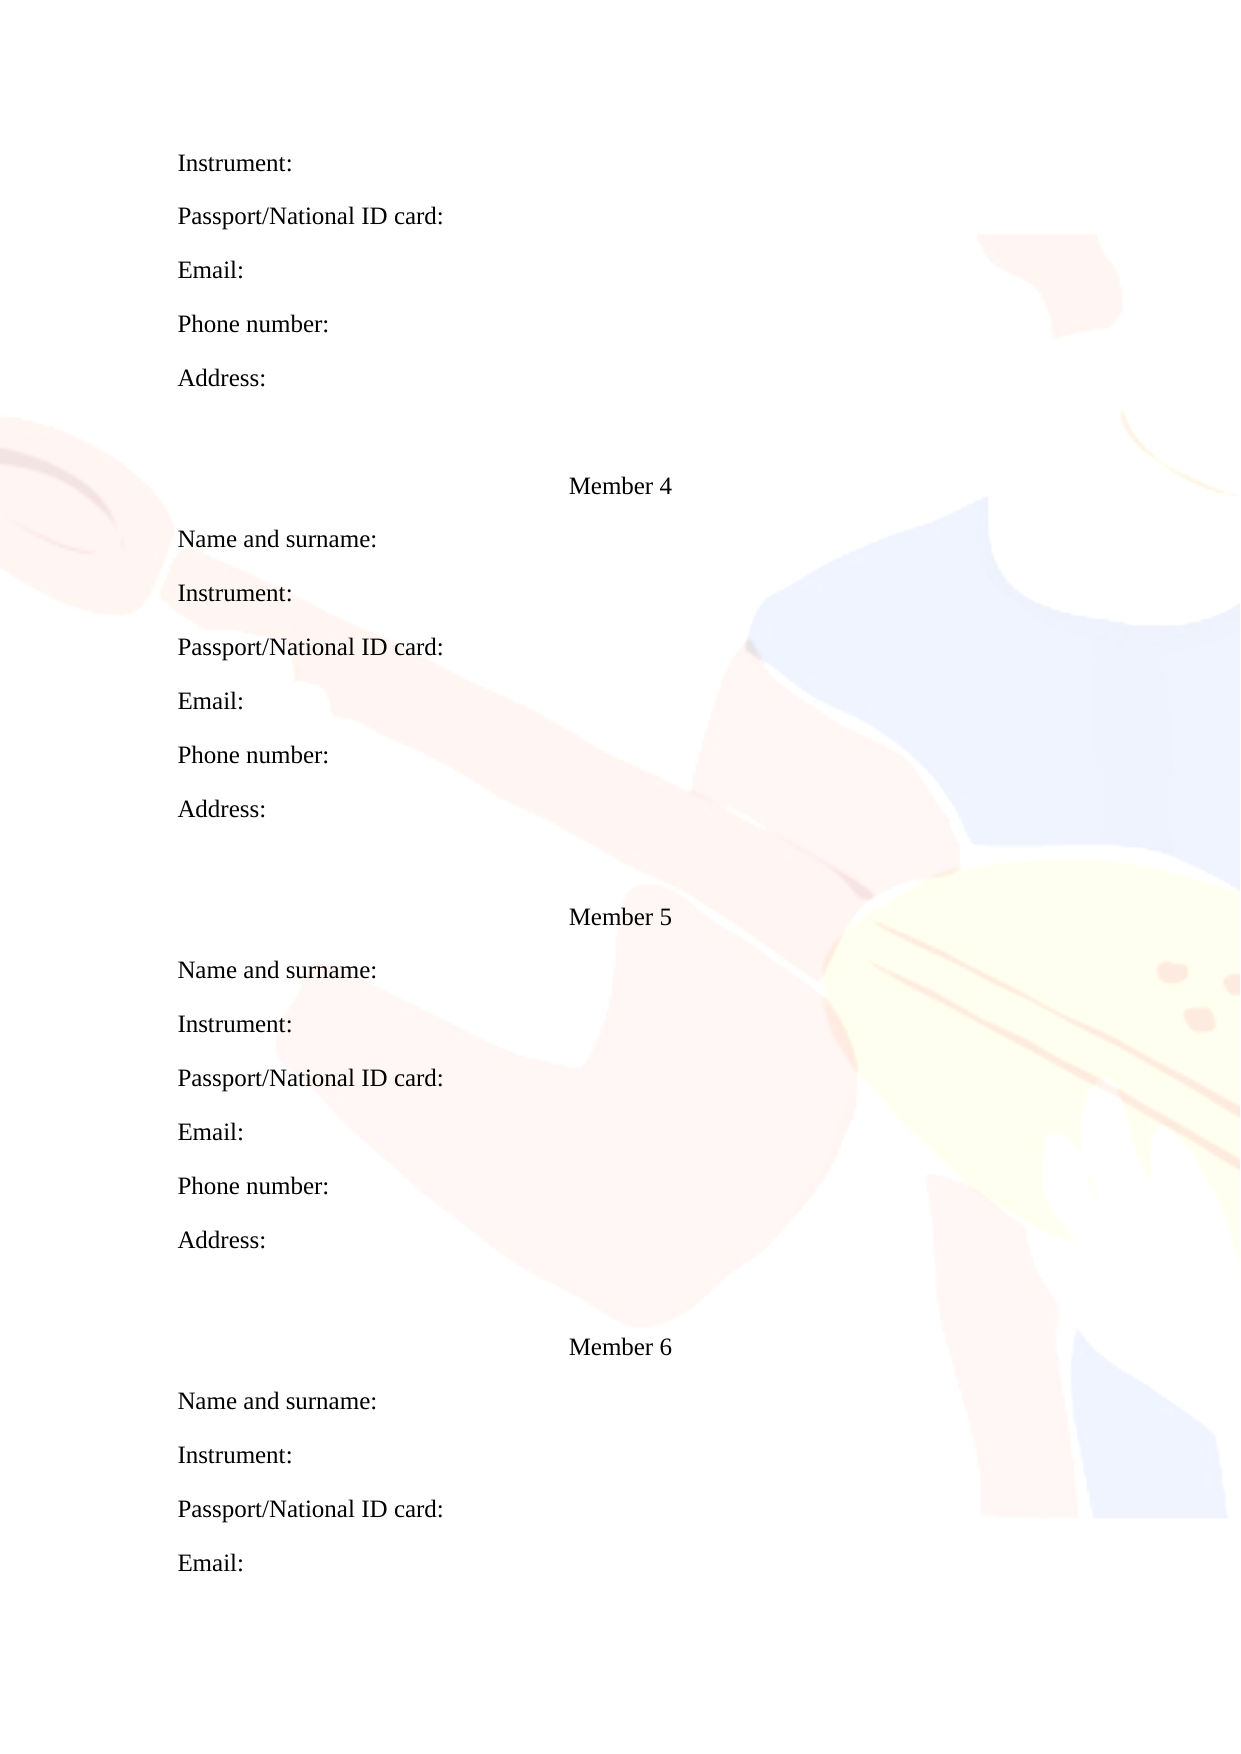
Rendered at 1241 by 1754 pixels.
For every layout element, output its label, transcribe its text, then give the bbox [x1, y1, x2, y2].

text Member 5 [177, 902, 1063, 930]
text Member 4 [177, 471, 1063, 499]
text Passport/National ID card: [177, 1494, 1063, 1523]
text Address: [177, 794, 1063, 823]
text Address: [177, 1225, 1063, 1253]
text Phone number: [177, 740, 1063, 769]
text Passport/National ID card: [177, 632, 1063, 661]
text Name and surname: [177, 955, 1063, 984]
text Instrument: [177, 1009, 1063, 1038]
text Address: [177, 363, 1063, 392]
text Name and surname: [177, 1386, 1063, 1415]
text Email: [177, 1548, 1063, 1577]
text Email: [177, 255, 1063, 284]
text Instrument: [177, 578, 1063, 607]
text Email: [177, 1117, 1063, 1146]
text Passport/National ID card: [177, 201, 1063, 230]
text Instrument: [177, 1440, 1063, 1469]
text Member 6 [177, 1332, 1063, 1361]
text Instrument: [177, 148, 1063, 176]
text Email: [177, 686, 1063, 715]
text Phone number: [177, 309, 1063, 338]
text Passport/National ID card: [177, 1063, 1063, 1092]
text Name and surname: [177, 524, 1063, 553]
text Phone number: [177, 1171, 1063, 1199]
